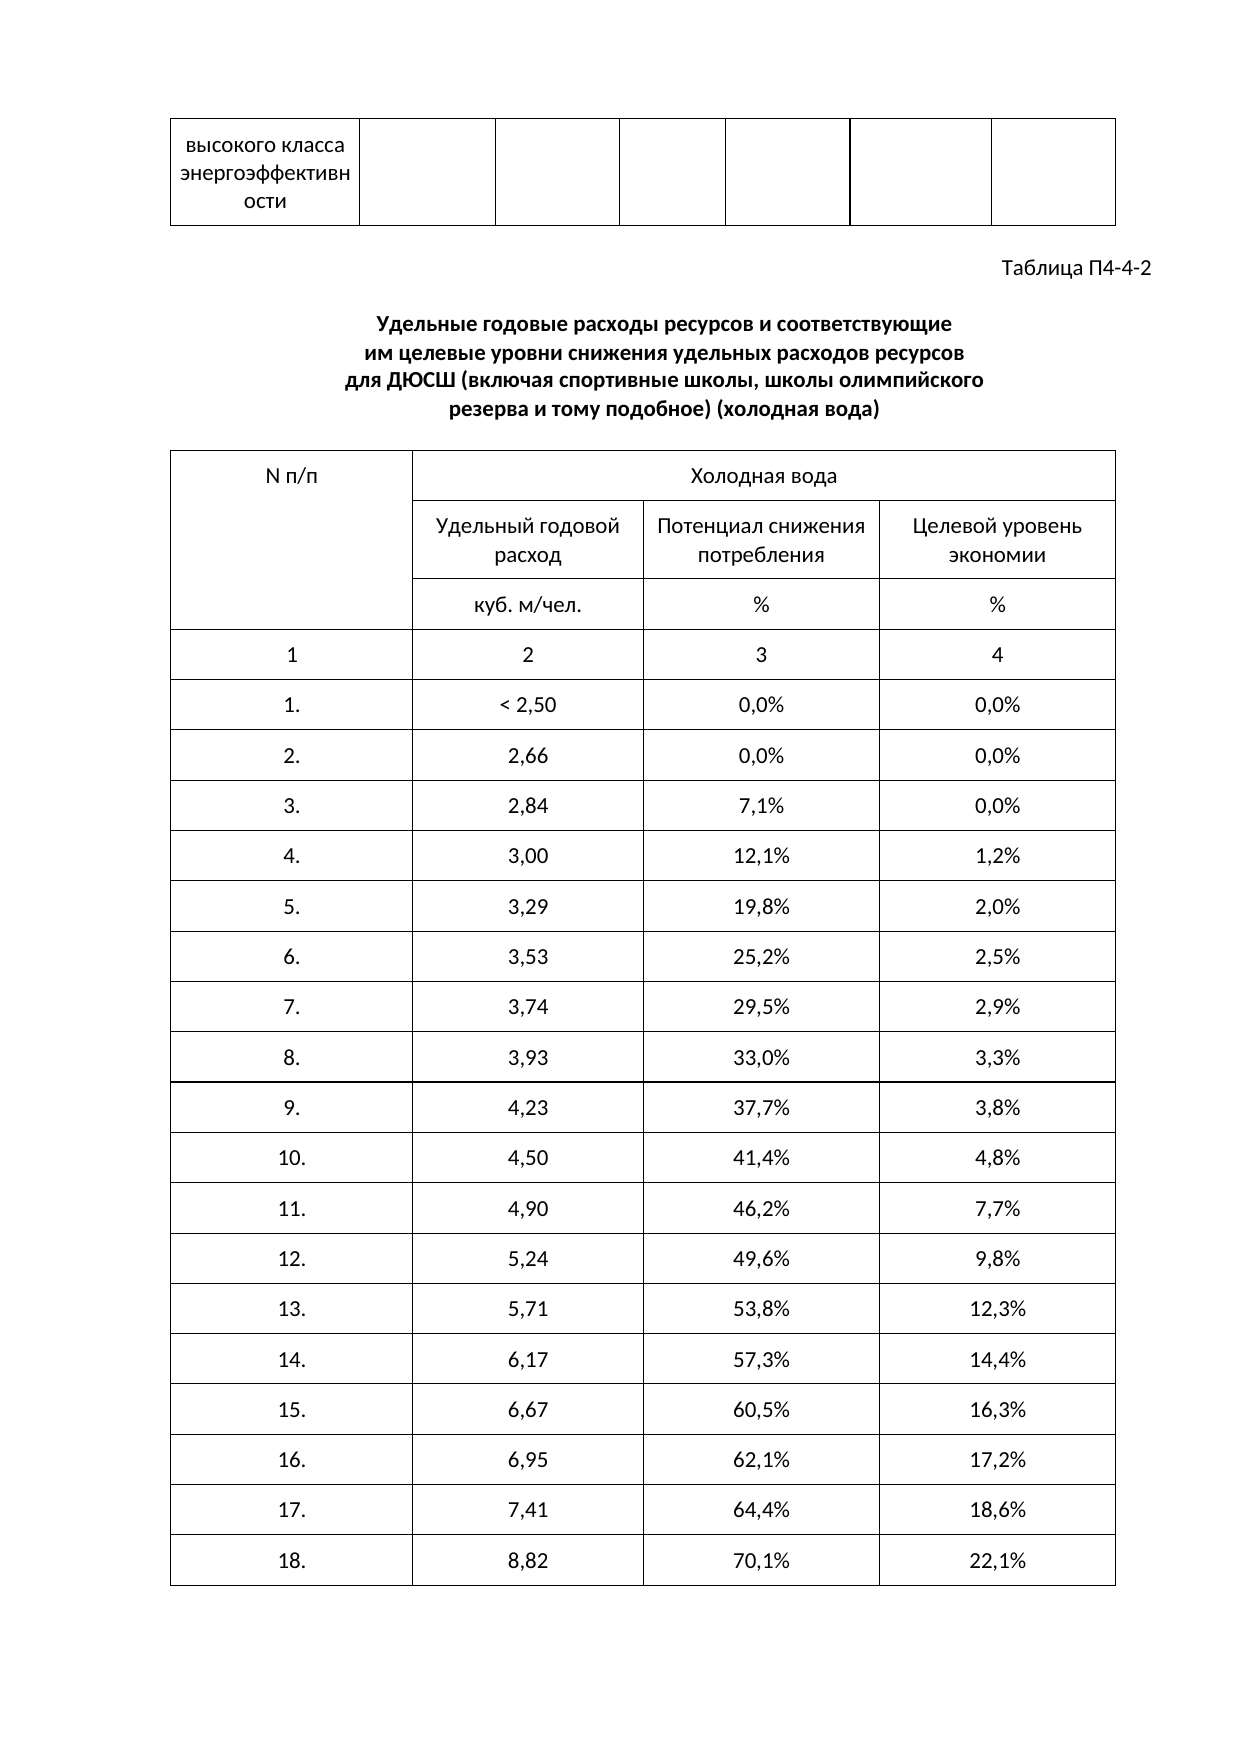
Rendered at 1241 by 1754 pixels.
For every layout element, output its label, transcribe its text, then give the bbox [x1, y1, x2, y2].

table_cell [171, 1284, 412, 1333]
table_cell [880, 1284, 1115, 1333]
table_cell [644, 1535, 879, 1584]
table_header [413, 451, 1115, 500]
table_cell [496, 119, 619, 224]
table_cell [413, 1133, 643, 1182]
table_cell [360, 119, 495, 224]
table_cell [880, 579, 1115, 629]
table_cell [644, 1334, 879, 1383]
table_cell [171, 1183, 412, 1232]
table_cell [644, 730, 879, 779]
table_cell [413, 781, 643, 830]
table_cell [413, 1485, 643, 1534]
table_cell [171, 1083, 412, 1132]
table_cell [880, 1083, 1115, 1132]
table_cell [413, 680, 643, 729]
title для ДЮСШ (включая спортивные школы, школы олимпийского [177, 366, 1152, 394]
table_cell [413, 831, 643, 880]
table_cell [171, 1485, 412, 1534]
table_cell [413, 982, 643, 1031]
text Таблица П4-4-2 [177, 253, 1152, 282]
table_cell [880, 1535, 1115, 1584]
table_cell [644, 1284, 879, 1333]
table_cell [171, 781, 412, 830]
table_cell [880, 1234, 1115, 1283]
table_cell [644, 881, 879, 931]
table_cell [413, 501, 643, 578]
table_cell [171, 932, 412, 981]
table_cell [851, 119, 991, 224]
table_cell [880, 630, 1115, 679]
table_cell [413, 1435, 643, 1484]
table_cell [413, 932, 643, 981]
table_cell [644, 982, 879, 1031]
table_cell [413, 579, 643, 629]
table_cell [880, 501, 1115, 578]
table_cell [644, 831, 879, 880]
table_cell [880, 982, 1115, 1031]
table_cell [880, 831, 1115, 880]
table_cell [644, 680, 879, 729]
title им целевые уровни снижения удельных расходов ресурсов [177, 338, 1152, 366]
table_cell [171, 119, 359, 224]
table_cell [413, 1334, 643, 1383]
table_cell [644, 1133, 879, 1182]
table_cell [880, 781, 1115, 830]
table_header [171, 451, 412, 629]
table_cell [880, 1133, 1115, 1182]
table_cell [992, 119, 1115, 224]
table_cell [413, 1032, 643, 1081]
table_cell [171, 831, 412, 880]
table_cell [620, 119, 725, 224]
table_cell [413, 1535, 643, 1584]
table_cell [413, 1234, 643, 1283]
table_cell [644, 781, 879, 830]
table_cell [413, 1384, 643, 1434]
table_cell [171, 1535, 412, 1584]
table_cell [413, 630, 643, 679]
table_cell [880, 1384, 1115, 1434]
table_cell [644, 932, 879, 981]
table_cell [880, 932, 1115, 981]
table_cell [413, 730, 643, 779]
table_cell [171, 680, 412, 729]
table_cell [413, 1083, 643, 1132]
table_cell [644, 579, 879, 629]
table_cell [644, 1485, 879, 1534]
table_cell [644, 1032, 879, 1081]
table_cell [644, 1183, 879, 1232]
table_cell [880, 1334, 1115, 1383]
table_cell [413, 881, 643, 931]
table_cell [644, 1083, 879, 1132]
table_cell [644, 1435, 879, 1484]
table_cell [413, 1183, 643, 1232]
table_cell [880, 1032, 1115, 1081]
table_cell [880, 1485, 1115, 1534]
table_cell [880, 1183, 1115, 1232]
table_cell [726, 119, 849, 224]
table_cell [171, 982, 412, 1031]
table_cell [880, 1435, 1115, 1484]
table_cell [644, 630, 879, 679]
title резерва и тому подобное) (холодная вода) [177, 394, 1152, 422]
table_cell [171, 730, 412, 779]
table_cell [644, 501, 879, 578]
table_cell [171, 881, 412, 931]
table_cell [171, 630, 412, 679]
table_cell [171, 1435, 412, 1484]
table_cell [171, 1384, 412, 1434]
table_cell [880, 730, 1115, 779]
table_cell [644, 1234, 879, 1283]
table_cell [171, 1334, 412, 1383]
title Удельные годовые расходы ресурсов и соответствующие [177, 309, 1152, 338]
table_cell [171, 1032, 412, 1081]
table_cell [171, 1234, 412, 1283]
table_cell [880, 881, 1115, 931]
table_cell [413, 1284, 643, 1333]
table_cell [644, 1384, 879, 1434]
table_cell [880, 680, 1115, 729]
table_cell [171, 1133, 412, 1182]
